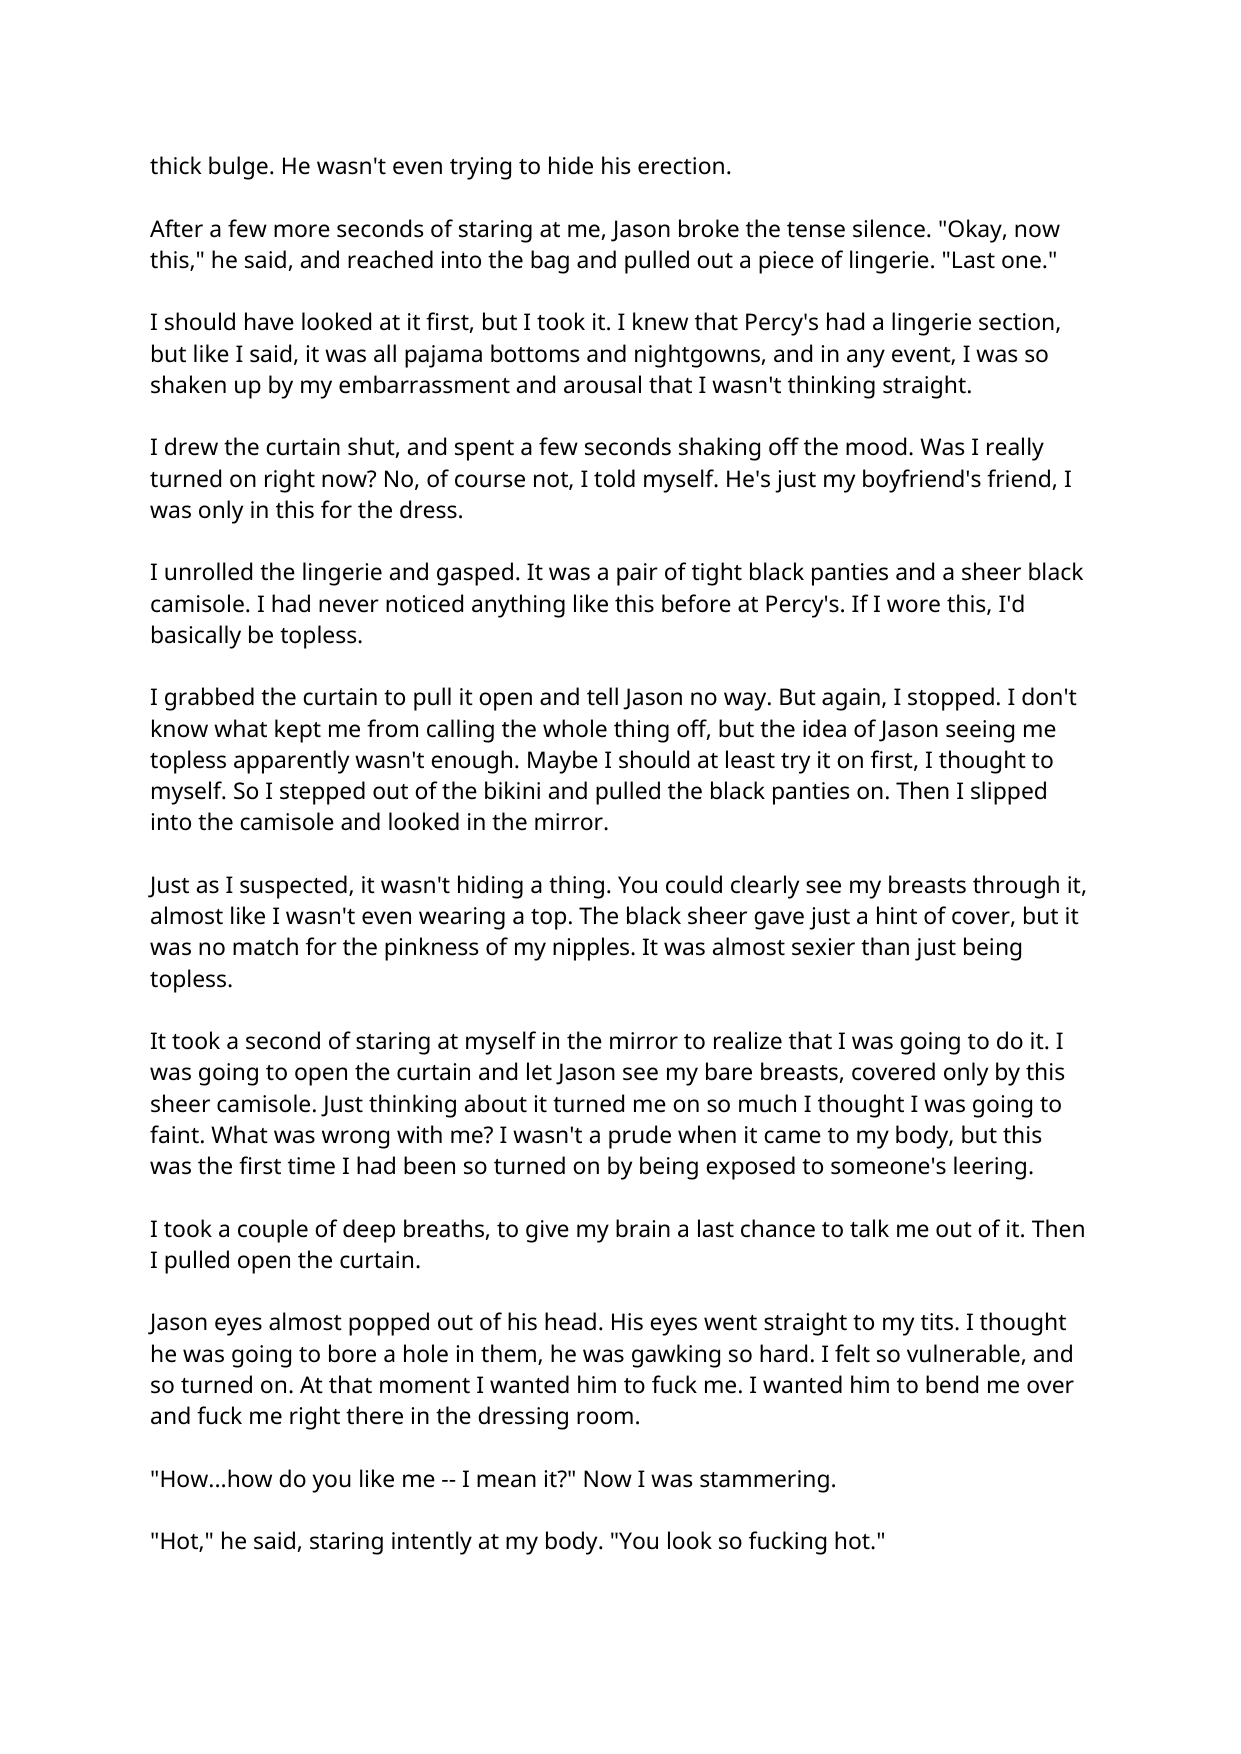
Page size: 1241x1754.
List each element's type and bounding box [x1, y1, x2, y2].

text [150, 150, 1090, 1587]
